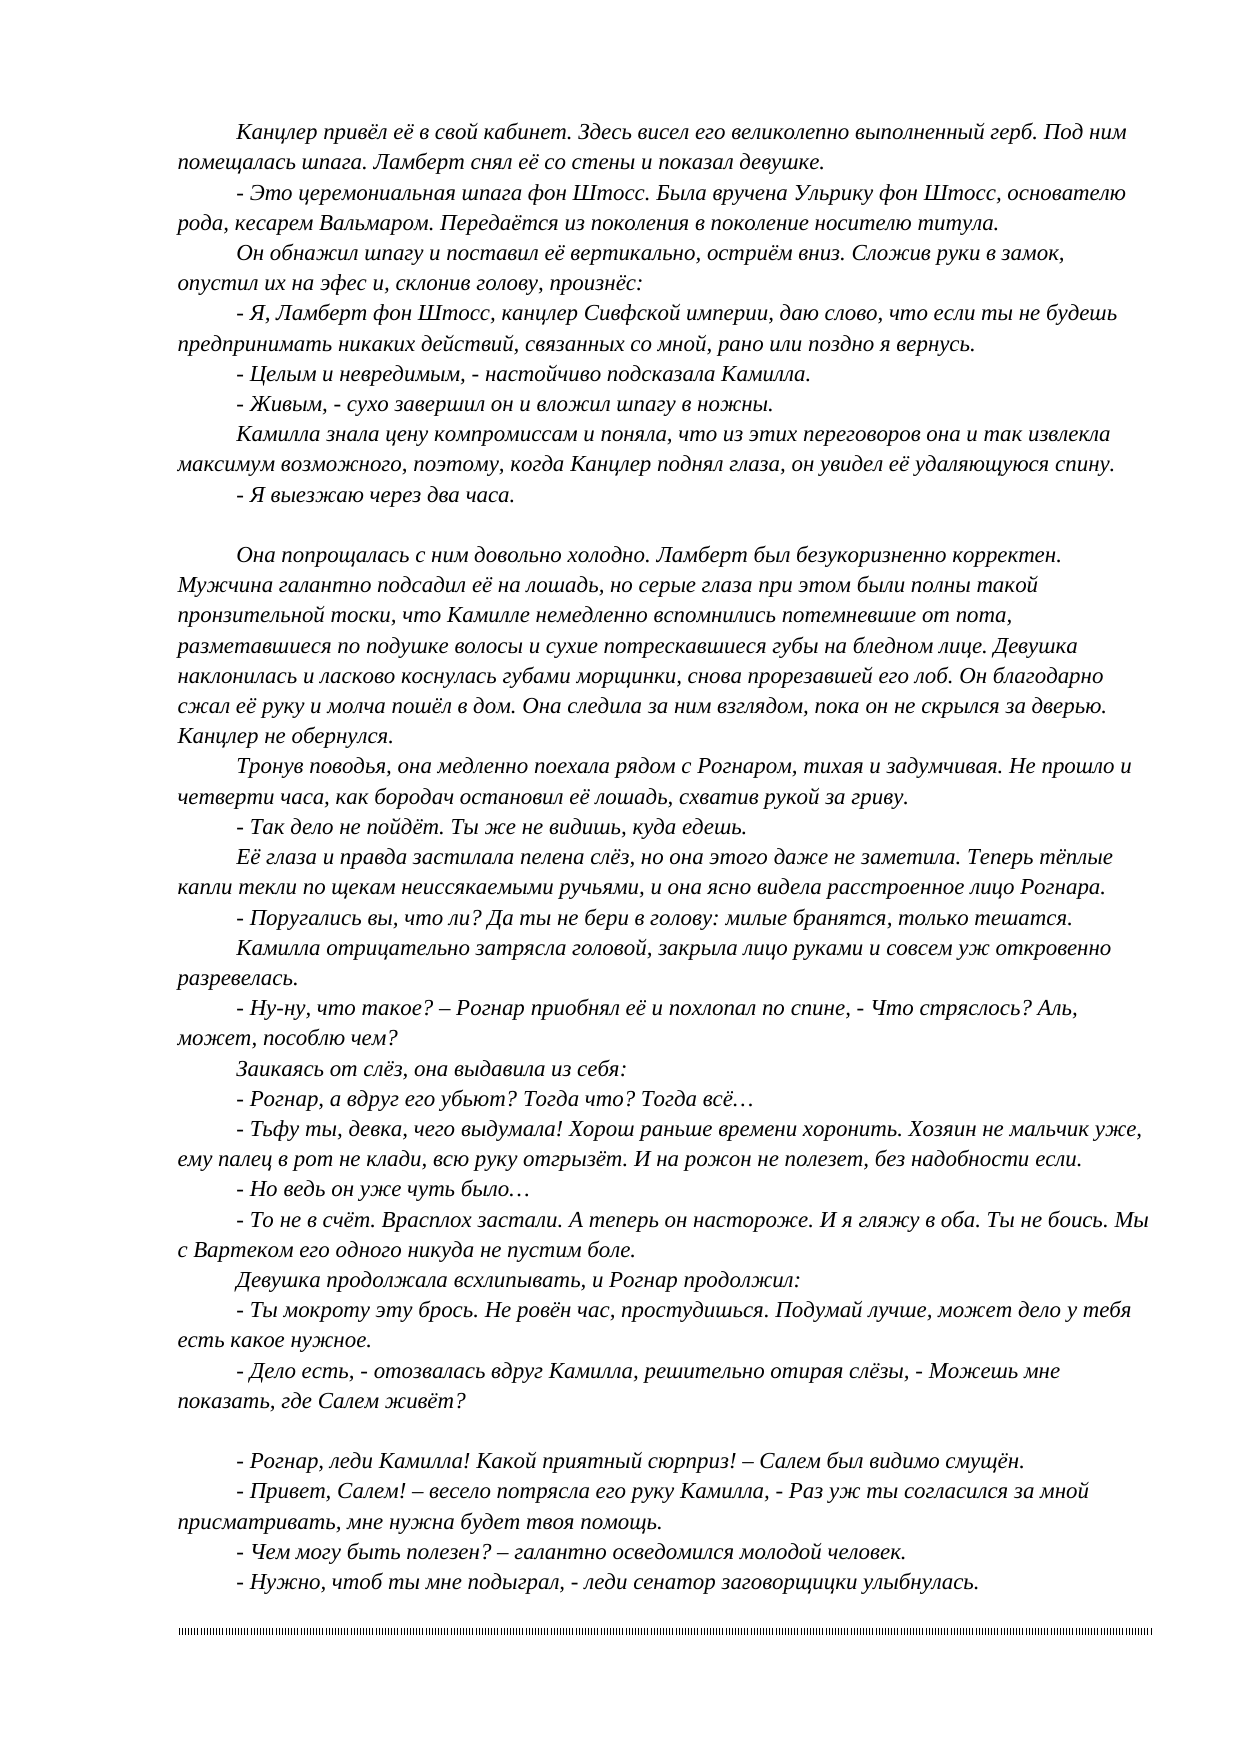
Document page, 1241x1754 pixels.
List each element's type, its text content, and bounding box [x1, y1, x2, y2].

text Камилла отрицательно затрясла головой, закрыла лицо руками и совсем уж откровенно разревелась. [177, 934, 1152, 990]
text - Нужно, чтоб ты мне подыграл, - леди сенатор заговорщицки улыбнулась. [177, 1568, 1152, 1594]
text - Живым, - сухо завершил он и вложил шпагу в ножны. [177, 390, 1152, 416]
text - То не в счёт. Врасплох застали. А теперь он настороже. И я гляжу в оба. Ты не боись. Мы с Вартеком его одного никуда не пустим боле. [177, 1206, 1152, 1262]
text Камилла знала цену компромиссам и поняла, что из этих переговоров она и так извлекла максимум возможного, поэтому, когда Канцлер поднял глаза, он увидел её удаляющуюся спину. [177, 420, 1152, 477]
text - Я, Ламберт фон Штосс, канцлер Сивфской империи, даю слово, что если ты не будешь предпринимать никаких действий, связанных со мной, рано или поздно я вернусь. [177, 299, 1152, 356]
text - Но ведь он уже чуть было… [177, 1175, 1152, 1202]
text - Тьфу ты, девка, чего выдумала! Хорош раньше времени хоронить. Хозяин не мальчик уже, ему палец в рот не клади, всю руку отгрызёт. И на рожон не полезет, без надобности если. [177, 1115, 1152, 1172]
text Тронув поводья, она медленно поехала рядом с Рогнаром, тихая и задумчивая. Не прошло и четверти часа, как бородач остановил её лошадь, схватив рукой за гриву. [177, 752, 1152, 809]
text - Привет, Салем! – весело потрясла его руку Камилла, - Раз уж ты согласился за мной присматривать, мне нужна будет твоя помощь. [177, 1477, 1152, 1534]
text - Чем могу быть полезен? – галантно осведомился молодой человек. [177, 1538, 1152, 1564]
text - Я выезжаю через два часа. [177, 481, 1152, 507]
text Её глаза и правда застилала пелена слёз, но она этого даже не заметила. Теперь тёплые капли текли по щекам неиссякаемыми ручьями, и она ясно видела расстроенное лицо Рогнара. [177, 843, 1152, 900]
text - Дело есть, - отозвалась вдруг Камилла, решительно отирая слёзы, - Можешь мне показать, где Салем живёт? [177, 1357, 1152, 1413]
text - Ну-ну, что такое? – Рогнар приобнял её и похлопал по спине, - Что стряслось? Аль, может, пособлю чем? [177, 994, 1152, 1051]
text Заикаясь от слёз, она выдавила из себя: [177, 1054, 1152, 1081]
text - Целым и невредимым, - настойчиво подсказала Камилла. [177, 360, 1152, 386]
text Канцлер привёл её в свой кабинет. Здесь висел его великолепно выполненный герб. Под ним помещалась шпага. Ламберт снял её со стены и показал девушке. [177, 118, 1152, 175]
text - Поругались вы, что ли? Да ты не бери в голову: милые бранятся, только тешатся. [177, 903, 1152, 930]
text Она попрощалась с ним довольно холодно. Ламберт был безукоризненно корректен. Мужчина галантно подсадил её на лошадь, но серые глаза при этом были полны такой пронзительной тоски, что Камилле немедленно вспомнились потемневшие от пота, разметавшиеся по подушке волосы и сухие потрескавшиеся губы на бледном лице. Девушка наклонилась и ласково коснулась губами морщинки, снова прорезавшей его лоб. Он благодарно сжал её руку и молча пошёл в дом. Она следила за ним взглядом, пока он не скрылся за дверью. Канцлер не обернулся. [177, 541, 1152, 749]
text - Это церемониальная шпага фон Штосс. Была вручена Ульрику фон Штосс, основателю рода, кесарем Вальмаром. Передаётся из поколения в поколение носителю титула. [177, 178, 1152, 235]
text Он обнажил шпагу и поставил её вертикально, остриём вниз. Сложив руки в замок, опустил их на эфес и, склонив голову, произнёс: [177, 239, 1152, 296]
text - Так дело не пойдёт. Ты же не видишь, куда едешь. [177, 813, 1152, 839]
text - Рогнар, леди Камилла! Какой приятный сюрприз! – Салем был видимо смущён. [177, 1447, 1152, 1474]
text - Рогнар, а вдруг его убьют? Тогда что? Тогда всё… [177, 1085, 1152, 1111]
text Девушка продолжала всхлипывать, и Рогнар продолжил: [177, 1266, 1152, 1292]
text - Ты мокроту эту брось. Не ровён час, простудишься. Подумай лучше, может дело у тебя есть какое нужное. [177, 1296, 1152, 1353]
